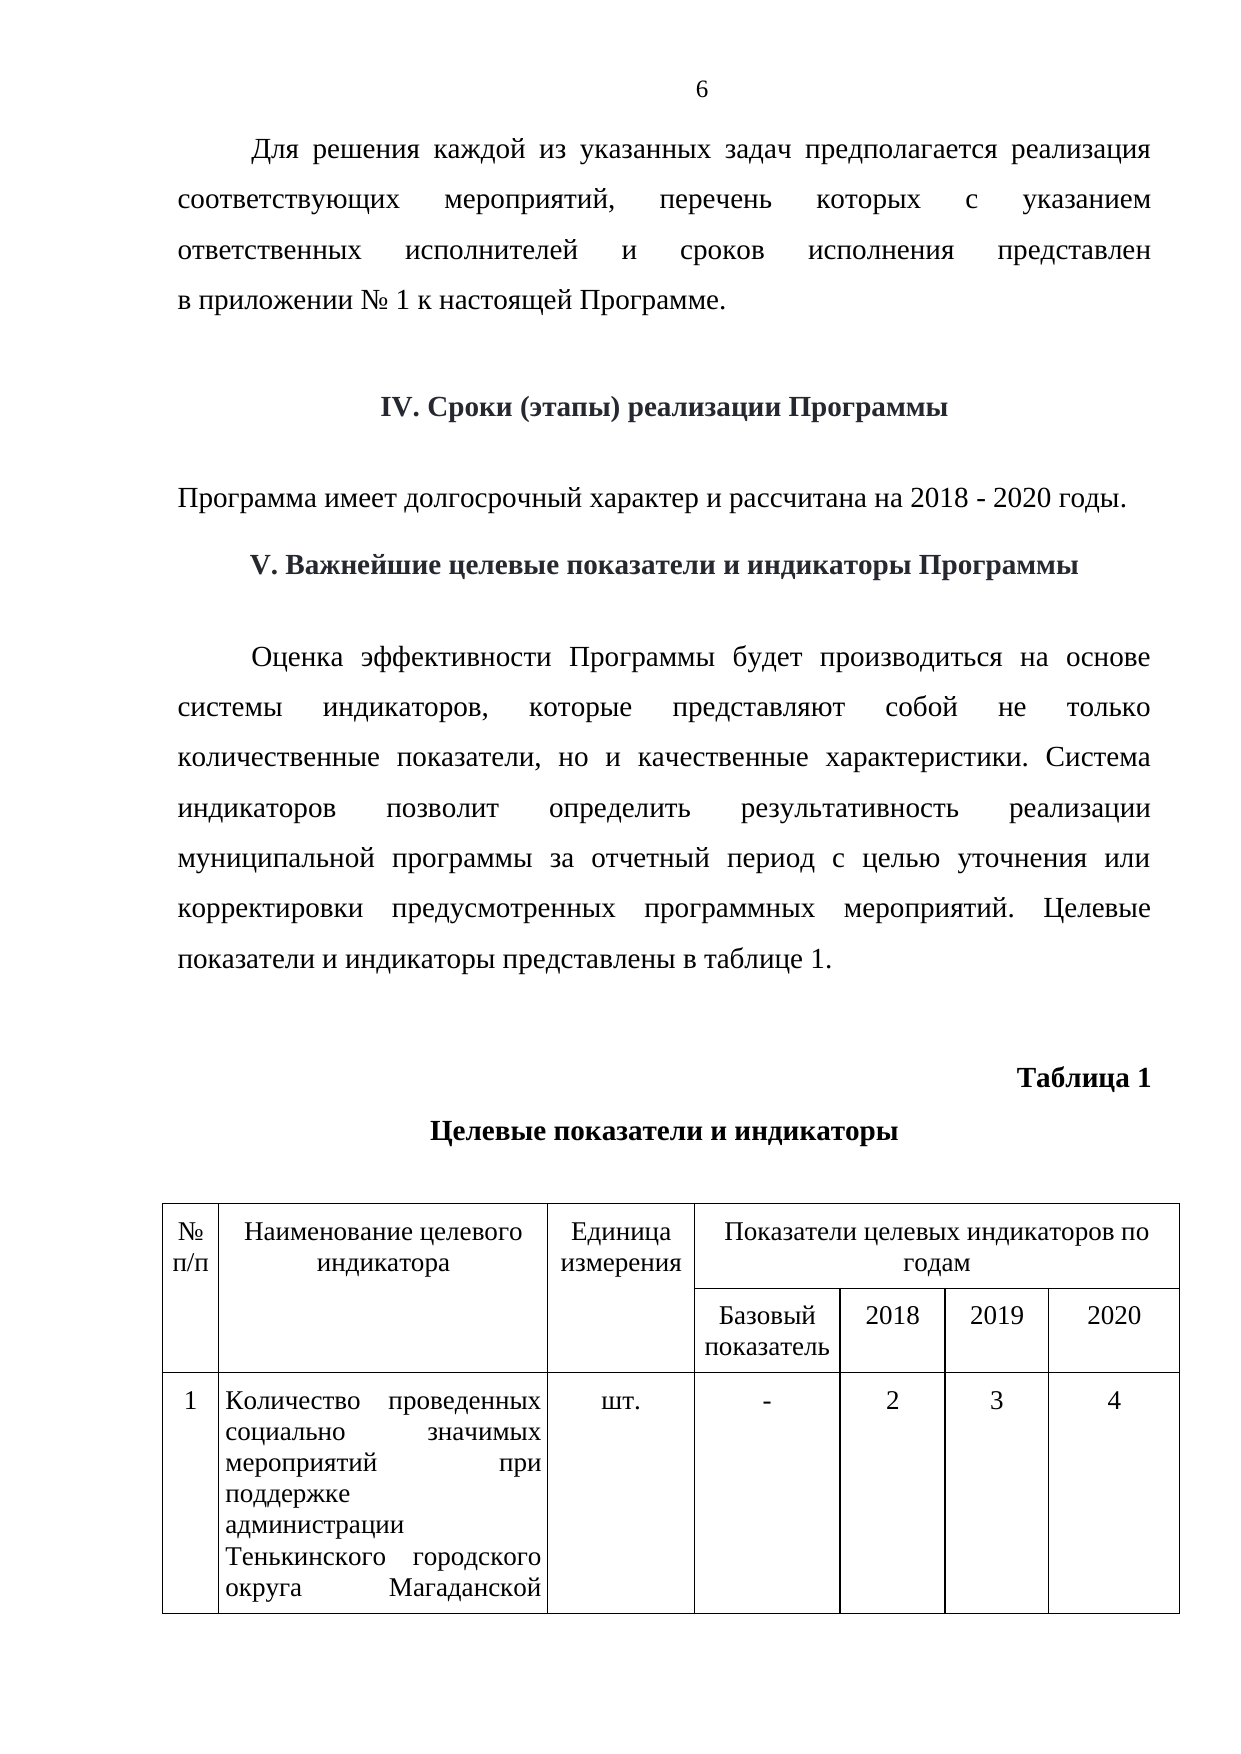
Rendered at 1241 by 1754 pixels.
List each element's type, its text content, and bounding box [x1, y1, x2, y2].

table_cell 2020 [1049, 1289, 1179, 1372]
text Оценка эффективности Программы будет производиться на основе системы индикаторов, которые представляют собой не только количественные показатели, но и качественные характеристики. Система индикаторов позволит определить результативность реализации муниципальной программы за отчетный период с целью уточнения или корректировки предусмотренных программных мероприятий. Целевые показатели и индикаторы представлены в таблице 1. [177, 639, 1152, 974]
table_cell 2019 [946, 1289, 1048, 1372]
subtitle Целевые показатели и индикаторы [177, 1113, 1152, 1147]
subtitle V. Важнейшие целевые показатели и индикаторы Программы [177, 547, 1152, 581]
table_cell Базовый показатель [695, 1289, 839, 1372]
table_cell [219, 1373, 547, 1612]
text Таблица 1 [177, 1061, 1152, 1094]
table_cell - [695, 1373, 839, 1612]
table_header Единица измерения [548, 1204, 694, 1372]
table_cell шт. [548, 1373, 694, 1612]
table_header Показатели целевых индикаторов по годам [695, 1204, 1179, 1288]
text Для решения каждой из указанных задач предполагается реализация соответствующих мероприятий, перечень которых с указанием ответственных исполнителей и сроков исполнения представлен в приложении № 1 к настоящей Программе. [177, 131, 1152, 316]
table_cell 2 [841, 1373, 944, 1612]
table_header Наименование целевого индикатора [219, 1204, 547, 1372]
text Программа имеет долгосрочный характер и рассчитана на 2018 - 2020 годы. [177, 480, 1152, 514]
table_header № п/п [163, 1204, 218, 1372]
table_cell 4 [1049, 1373, 1179, 1612]
table_cell 2018 [841, 1289, 944, 1372]
table_cell 1 [163, 1373, 218, 1612]
table_cell 3 [946, 1373, 1048, 1612]
subtitle IV. Сроки (этапы) реализации Программы [177, 389, 1152, 422]
